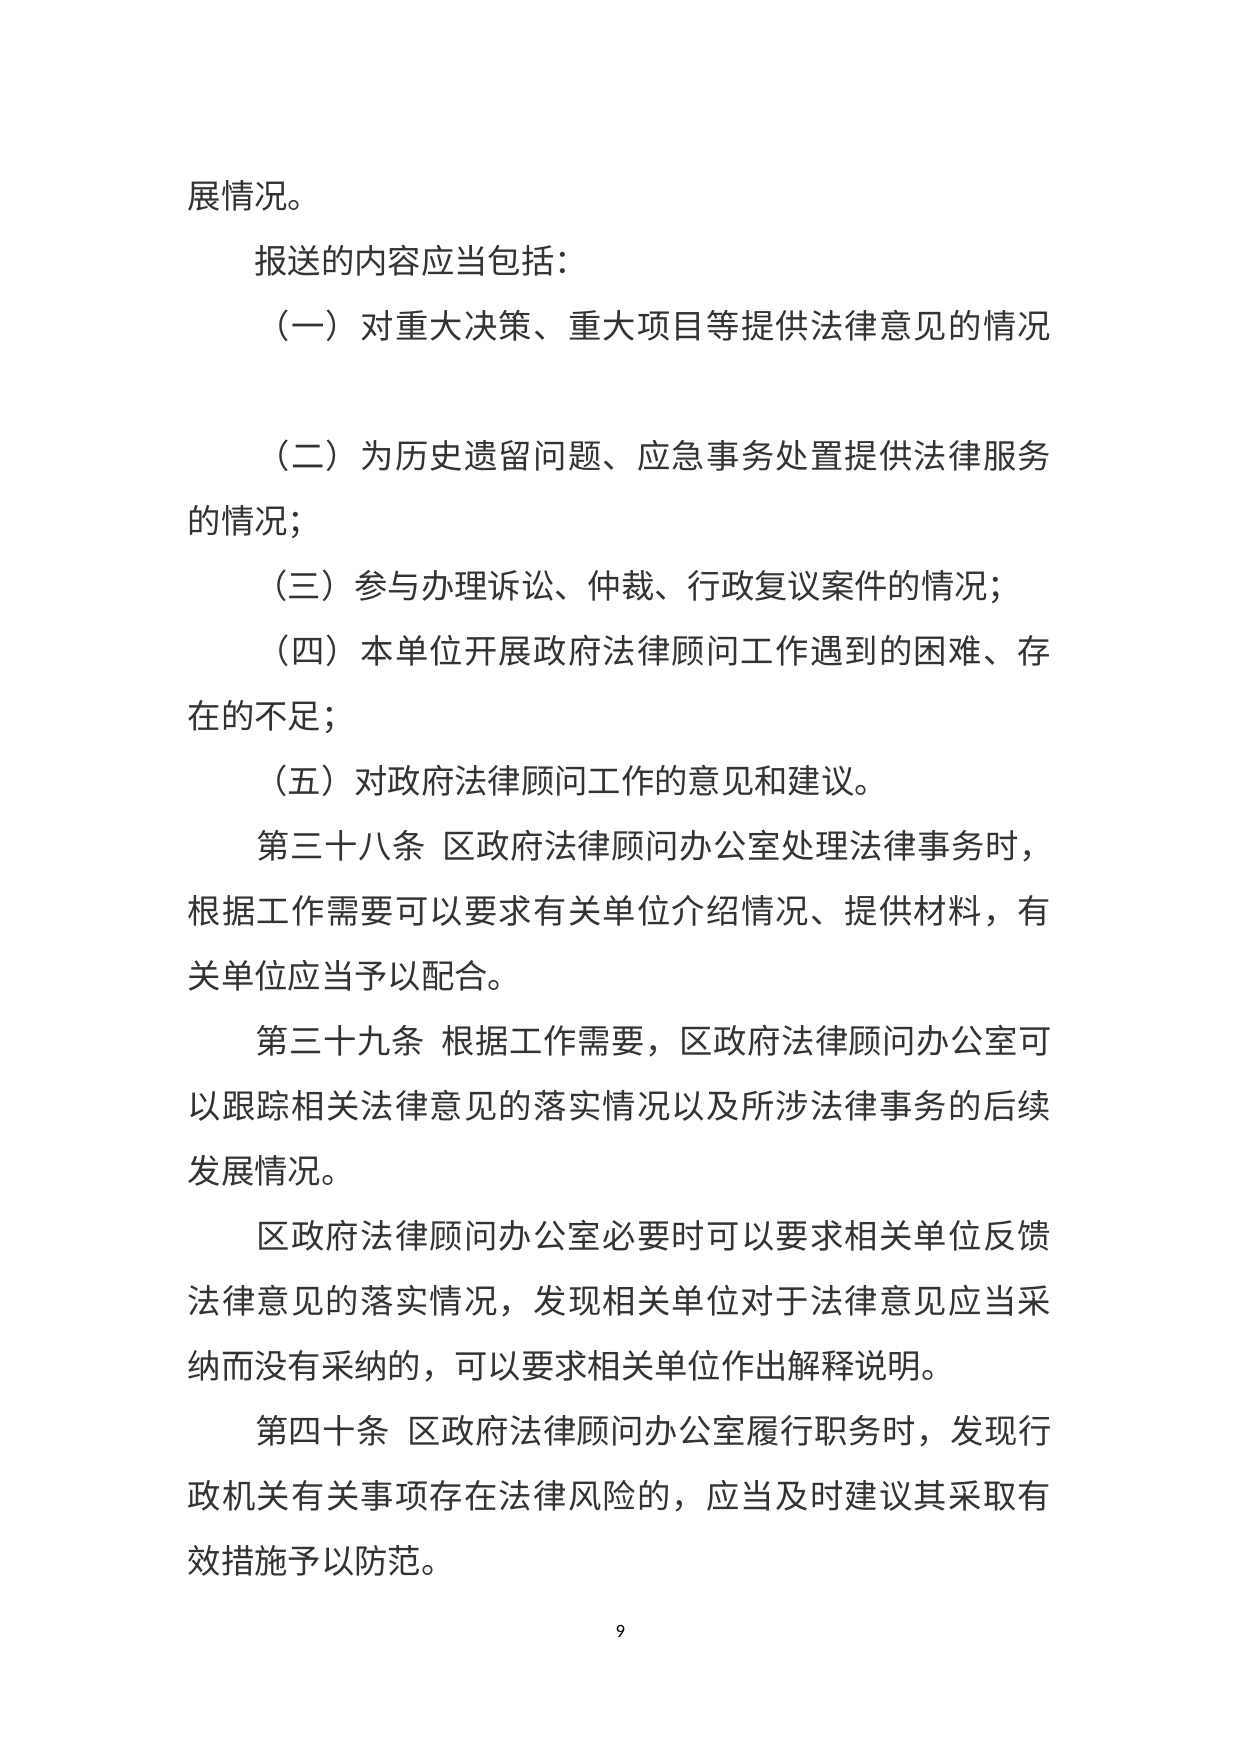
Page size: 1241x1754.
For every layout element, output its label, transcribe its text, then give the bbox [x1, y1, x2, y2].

text 区政府法律顾问办公室必要时可以要求相关单位反馈法律意见的落实情况，发现相关单位对于法律意见应当采纳而没有采纳的，可以要求相关单位作出解释说明。 [187, 1202, 1053, 1397]
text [187, 162, 1053, 227]
text （四）本单位开展政府法律顾问工作遇到的困难、存在的不足； [187, 617, 1053, 747]
text 第三十九条 根据工作需要，区政府法律顾问办公室可以跟踪相关法律意见的落实情况以及所涉法律事务的后续发展情况。 [187, 1007, 1053, 1202]
text 第三十八条 区政府法律顾问办公室处理法律事务时，根据工作需要可以要求有关单位介绍情况、提供材料，有关单位应当予以配合。 [187, 812, 1053, 1007]
text （一）对重大决策、重大项目等提供法律意见的情况； [187, 292, 1053, 422]
text （五）对政府法律顾问工作的意见和建议。 [187, 747, 1053, 812]
text 报送的内容应当包括： [187, 227, 1053, 292]
text （三）参与办理诉讼、仲裁、行政复议案件的情况； [187, 552, 1053, 617]
text 第四十条 区政府法律顾问办公室履行职务时，发现行政机关有关事项存在法律风险的，应当及时建议其采取有效措施予以防范。 [187, 1397, 1053, 1592]
text （二）为历史遗留问题、应急事务处置提供法律服务的情况； [187, 422, 1053, 552]
